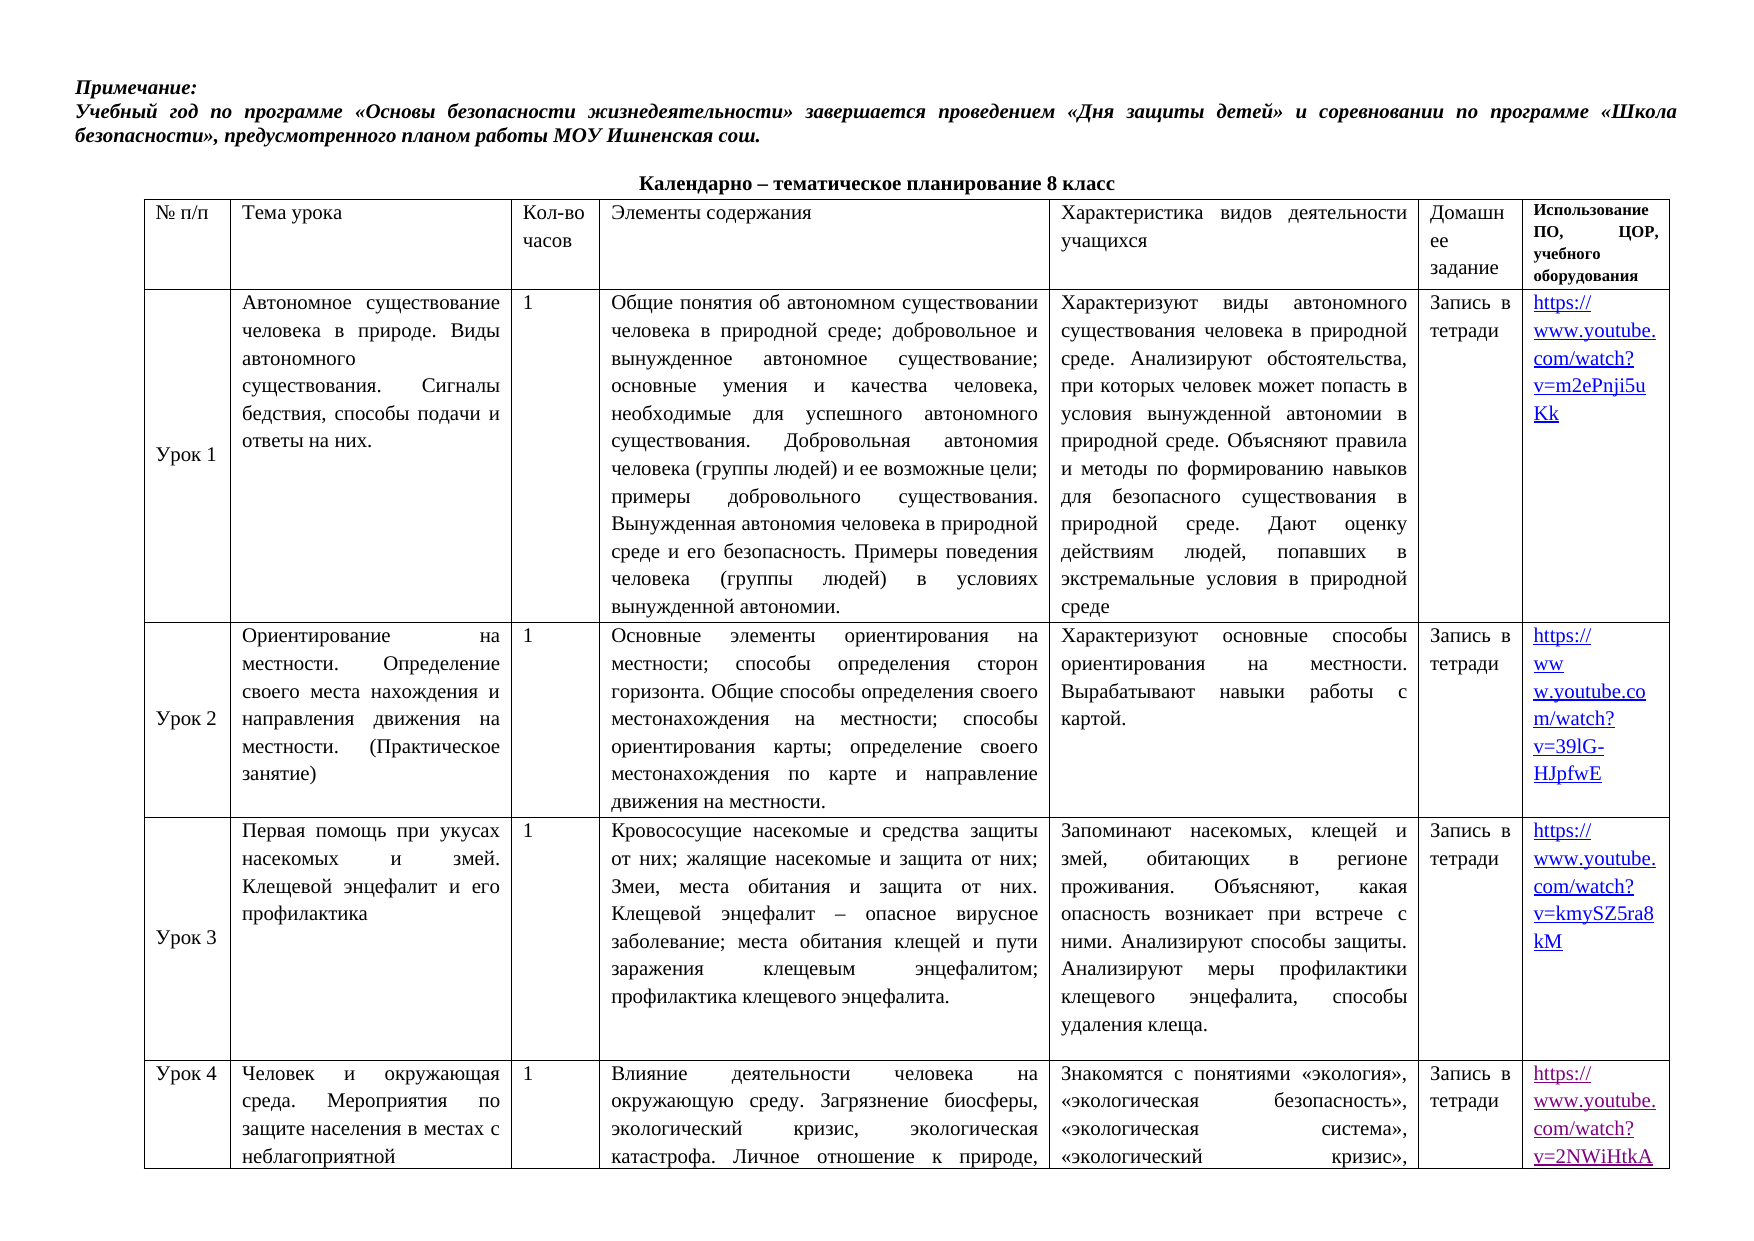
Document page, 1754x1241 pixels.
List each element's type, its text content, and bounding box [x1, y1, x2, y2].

table_header Характеристика видов деятельности учащихся [1050, 200, 1418, 289]
table_cell Первая помощь при укусах насекомых и змей. Клещевой энцефалит и его профилактика [231, 818, 511, 1060]
table_cell 1 [512, 623, 599, 817]
table_cell Запись в тетради [1419, 1061, 1522, 1168]
table_cell Урок 1 [145, 290, 230, 622]
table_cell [1050, 1061, 1418, 1168]
text Календарно – тематическое планирование 8 класс [75, 171, 1679, 195]
table_cell Общие понятия об автономном существовании человека в природной среде; добровольное и вынужденное автономное существование; основные умения и качества человека, необходимые для успешного автономного существования. Добровольная автономия человека (группы людей) и ее возможные цели; примеры добровольного существования. Вынужденная автономия человека в природной среде и его безопасность. Примеры поведения человека (группы людей) в условиях вынужденной автономии. [600, 290, 1049, 622]
table_cell Запись в тетради [1419, 290, 1522, 622]
text Примечание: [75, 75, 1679, 99]
table_cell Характеризуют виды автономного существования человека в природной среде. Анализируют обстоятельства, при которых человек может попасть в условия вынужденной автономии в природной среде. Объясняют правила и методы по формированию навыков для безопасного существования в природной среде. Дают оценку действиям людей, попавших в экстремальные условия в природной среде [1050, 290, 1418, 622]
table_header Использование ПО, ЦОР, учебного оборудования [1523, 200, 1669, 289]
table_cell https://www.youtube.com/watch?v=39lG-HJpfwE [1523, 623, 1669, 817]
table_cell Запись в тетради [1419, 623, 1522, 817]
table_cell 1 [512, 818, 599, 1060]
table_cell https://www.youtube.com/watch?v=m2ePnji5uKk [1523, 290, 1669, 622]
table_cell Основные элементы ориентирования на местности; способы определения сторон горизонта. Общие способы определения своего местонахождения на местности; способы ориентирования карты; определение своего местонахождения по карте и направление движения на местности. [600, 623, 1049, 817]
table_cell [600, 1061, 1049, 1168]
table_cell 1 [512, 1061, 599, 1168]
table_cell Урок 2 [145, 623, 230, 817]
table_cell 1 [512, 290, 599, 622]
table_cell https://www.youtube.com/watch?v=kmySZ5ra8kM [1523, 818, 1669, 1060]
table_cell Урок 4 [145, 1061, 230, 1168]
table_header Элементы содержания [600, 200, 1049, 289]
table_header Тема урока [231, 200, 511, 289]
table_cell Ориентирование на местности. Определение своего места нахождения и направления движения на местности. (Практическое занятие) [231, 623, 511, 817]
text Учебный год по программе «Основы безопасности жизнедеятельности» завершается проведением «Дня защиты детей» и соревновании по программе «Школа безопасности», предусмотренного планом работы МОУ Ишненская сош. [75, 99, 1679, 147]
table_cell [231, 1061, 511, 1168]
table_cell Запись в тетради [1419, 818, 1522, 1060]
table_cell Урок 3 [145, 818, 230, 1060]
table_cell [1523, 1061, 1669, 1168]
table_header № п/п [145, 200, 230, 289]
table_cell Запоминают насекомых, клещей и змей, обитающих в регионе проживания. Объясняют, какая опасность возникает при встрече с ними. Анализируют способы защиты. Анализируют меры профилактики клещевого энцефалита, способы удаления клеща. [1050, 818, 1418, 1060]
table_header Кол-во часов [512, 200, 599, 289]
table_cell Автономное существование человека в природе. Виды автономного существования. Сигналы бедствия, способы подачи и ответы на них. [231, 290, 511, 622]
table_cell Кровососущие насекомые и средства защиты от них; жалящие насекомые и защита от них; Змеи, места обитания и защита от них. Клещевой энцефалит – опасное вирусное заболевание; места обитания клещей и пути заражения клещевым энцефалитом; профилактика клещевого энцефалита. [600, 818, 1049, 1060]
table_cell Характеризуют основные способы ориентирования на местности. Вырабатывают навыки работы с картой. [1050, 623, 1418, 817]
table_header Домашнее задание [1419, 200, 1522, 289]
